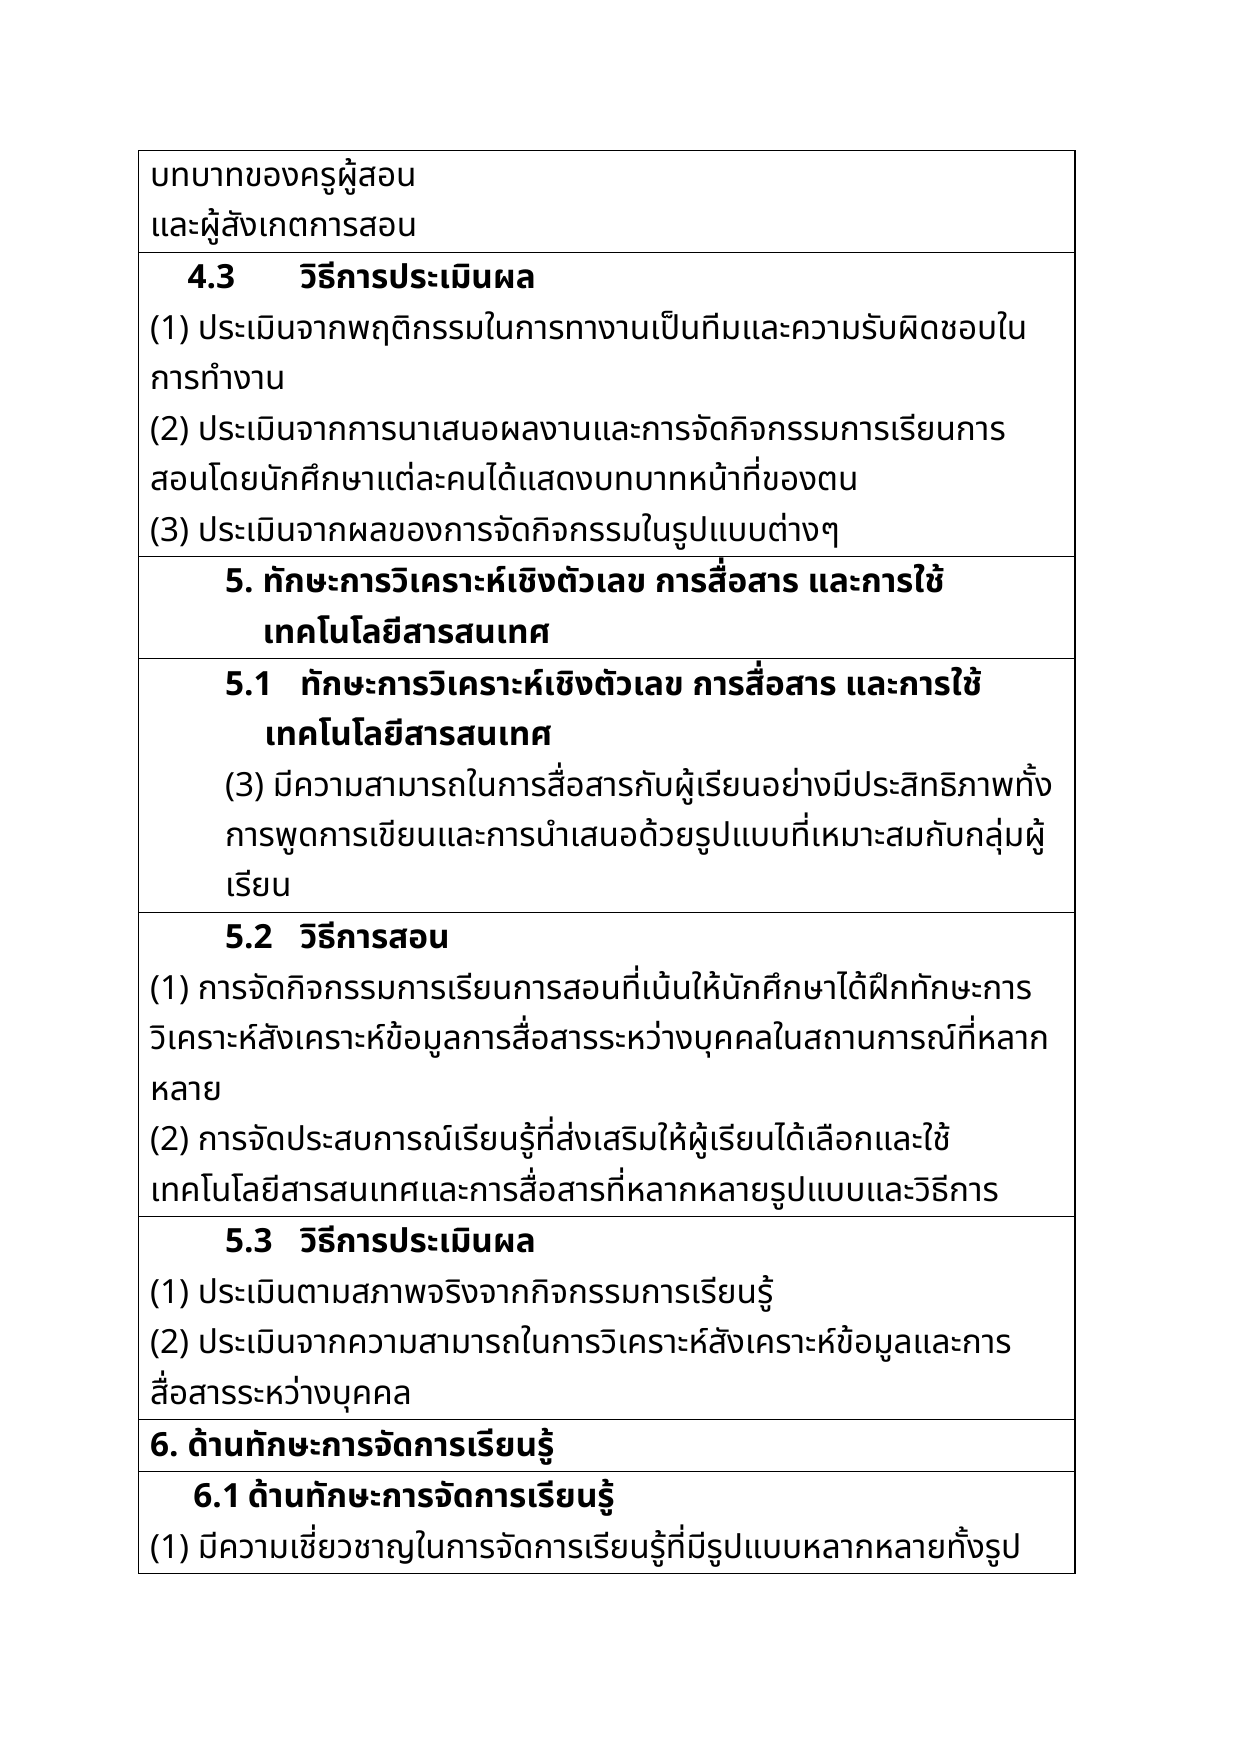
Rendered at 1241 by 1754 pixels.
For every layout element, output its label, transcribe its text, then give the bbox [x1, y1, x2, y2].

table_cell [139, 151, 1074, 252]
table_cell วิธีการประเมินผล (1) ประเมินจากพฤติกรรมในการทางานเป็นทีมและความรับผิดชอบในการทำงาน (2) ประเมินจากการนาเสนอผลงานและการจัดกิจกรรมการเรียนการสอนโดยนักศึกษาแต่ละคนได้แสดงบทบาทหน้าที่ของตน (3) ประเมินจากผลของการจัดกิจกรรมในรูปแบบต่างๆ [139, 253, 1074, 556]
table_cell ทักษะการวิเคราะห์เชิงตัวเลข การสื่อสาร และการใช้เทคโนโลยีสารสนเทศ [139, 557, 1074, 658]
table_cell ทักษะการวิเคราะห์เชิงตัวเลข การสื่อสาร และการใช้เทคโนโลยีสารสนเทศ (3) มีความสามารถในการสื่อสารกับผู้เรียนอย่างมีประสิทธิภาพทั้งการพูดการเขียนและการนำเสนอด้วยรูปแบบที่เหมาะสมกับกลุ่มผู้เรียน [139, 659, 1074, 912]
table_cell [139, 1472, 1074, 1573]
table_cell 6. ด้านทักษะการจัดการเรียนรู้ [139, 1420, 1074, 1471]
table_cell วิธีการสอน (1) การจัดกิจกรรมการเรียนการสอนที่เน้นให้นักศึกษาได้ฝึกทักษะการวิเคราะห์สังเคราะห์ข้อมูลการสื่อสารระหว่างบุคคลในสถานการณ์ที่หลากหลาย (2) การจัดประสบการณ์เรียนรู้ที่ส่งเสริมให้ผู้เรียนได้เลือกและใช้เทคโนโลยีสารสนเทศและการสื่อสารที่หลากหลายรูปแบบและวิธีการ [139, 913, 1074, 1216]
table_cell วิธีการประเมินผล (1) ประเมินตามสภาพจริงจากกิจกรรมการเรียนรู้ (2) ประเมินจากความสามารถในการวิเคราะห์สังเคราะห์ข้อมูลและการสื่อสารระหว่างบุคคล [139, 1217, 1074, 1419]
